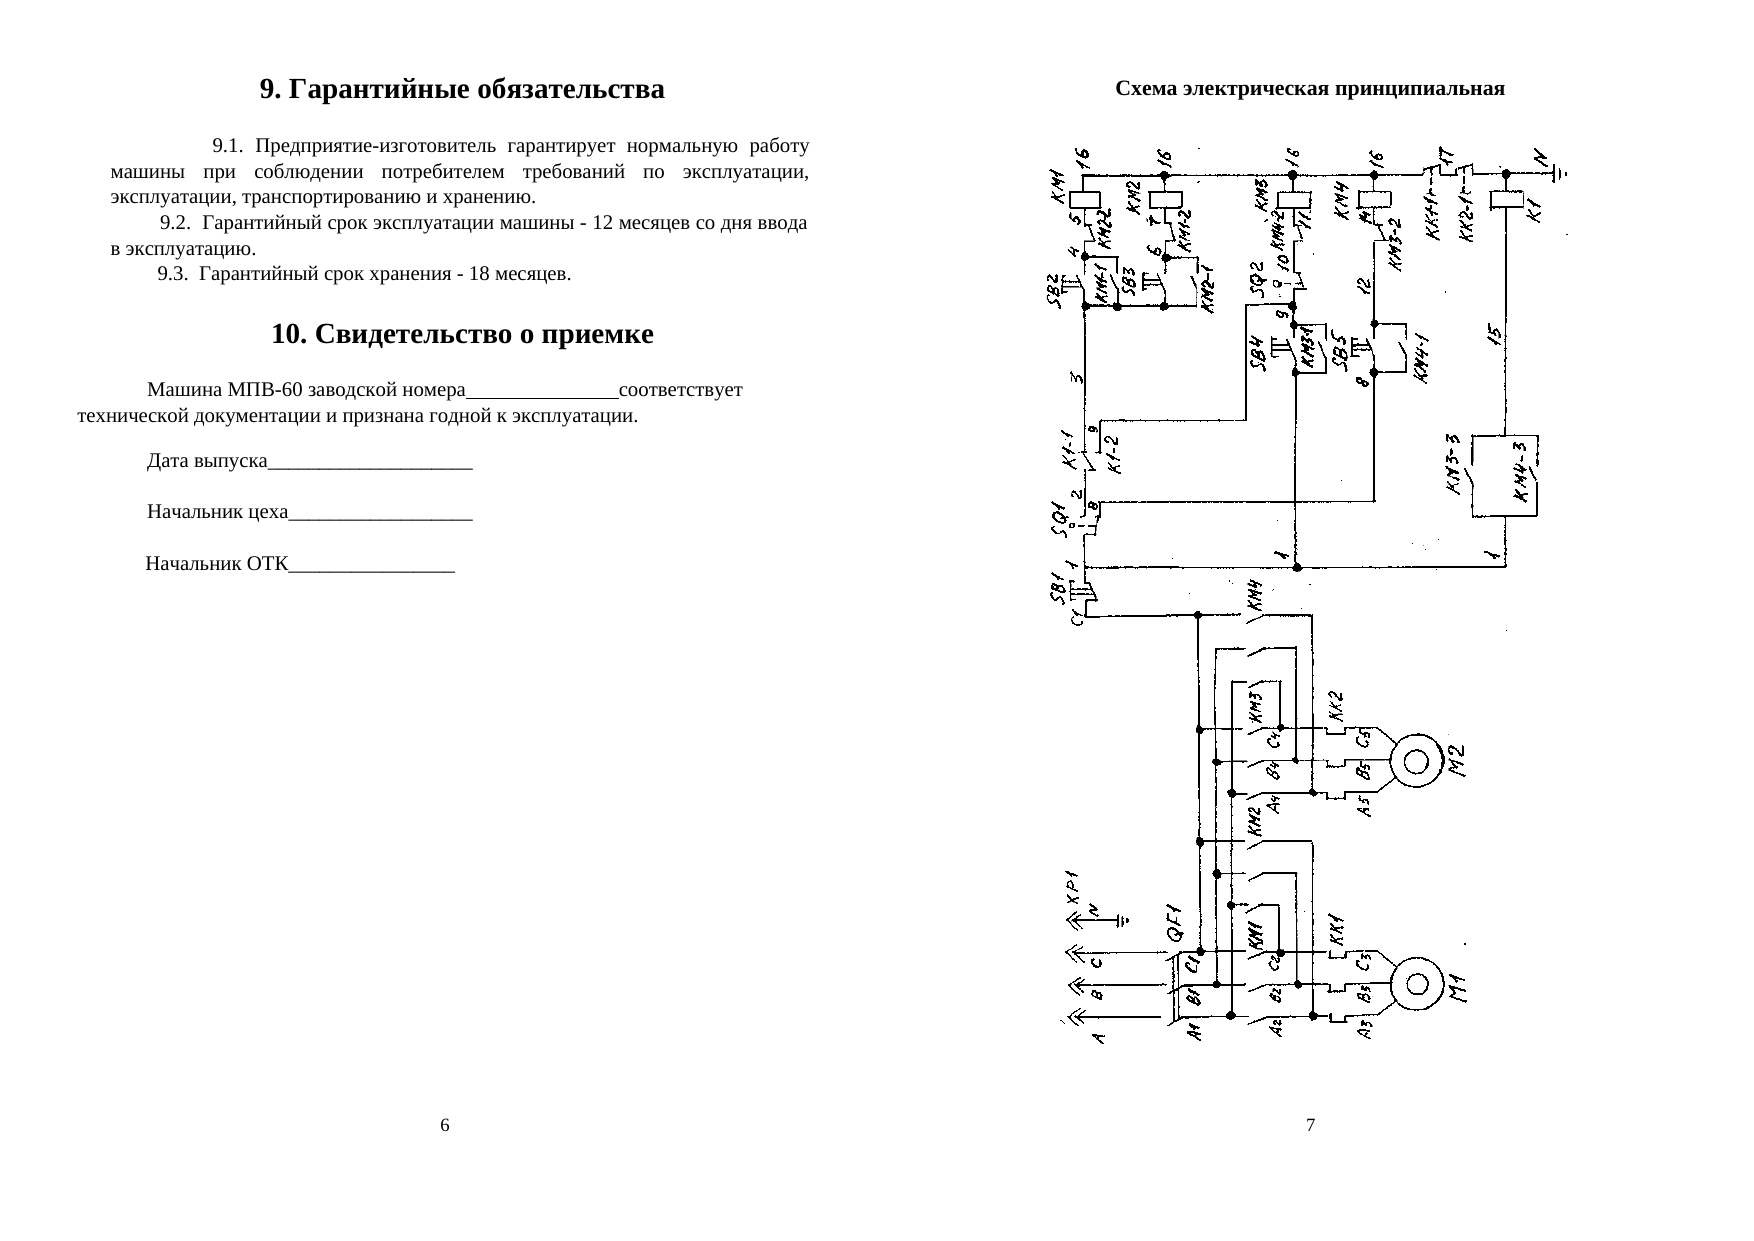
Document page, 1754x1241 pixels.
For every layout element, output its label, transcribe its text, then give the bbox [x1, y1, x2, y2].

text 9. Гарантийные обязательства [112, 75, 812, 104]
text 9.3. Гарантийный срок хранения - 18 месяцев. [110, 260, 812, 286]
text 9.2. Гарантийный срок эксплуатации машины - 12 месяцев со дня ввода в эксплуатацию. [110, 209, 810, 260]
text 7 [942, 1113, 1679, 1135]
text 6 [77, 1091, 812, 1142]
text Схема электрическая принципиальная [942, 75, 1679, 100]
text Машина МПВ-60 заводской номера соответствует [77, 376, 812, 402]
text 9.1. Предприятие-изготовитель гарантирует нормальную работу машины при соблюдении потребителем требований по эксплуатации, эксплуатации, транспортированию и хранению. [110, 132, 810, 209]
text 10. Свидетельство о приемке [112, 320, 812, 349]
picture [1046, 146, 1574, 1044]
text Начальник ОТК________________ [77, 529, 812, 580]
text Дата выпуска [77, 427, 812, 478]
text Начальник цеха [77, 478, 812, 529]
text технической документации и признана годной к эксплуатации. [77, 402, 812, 427]
